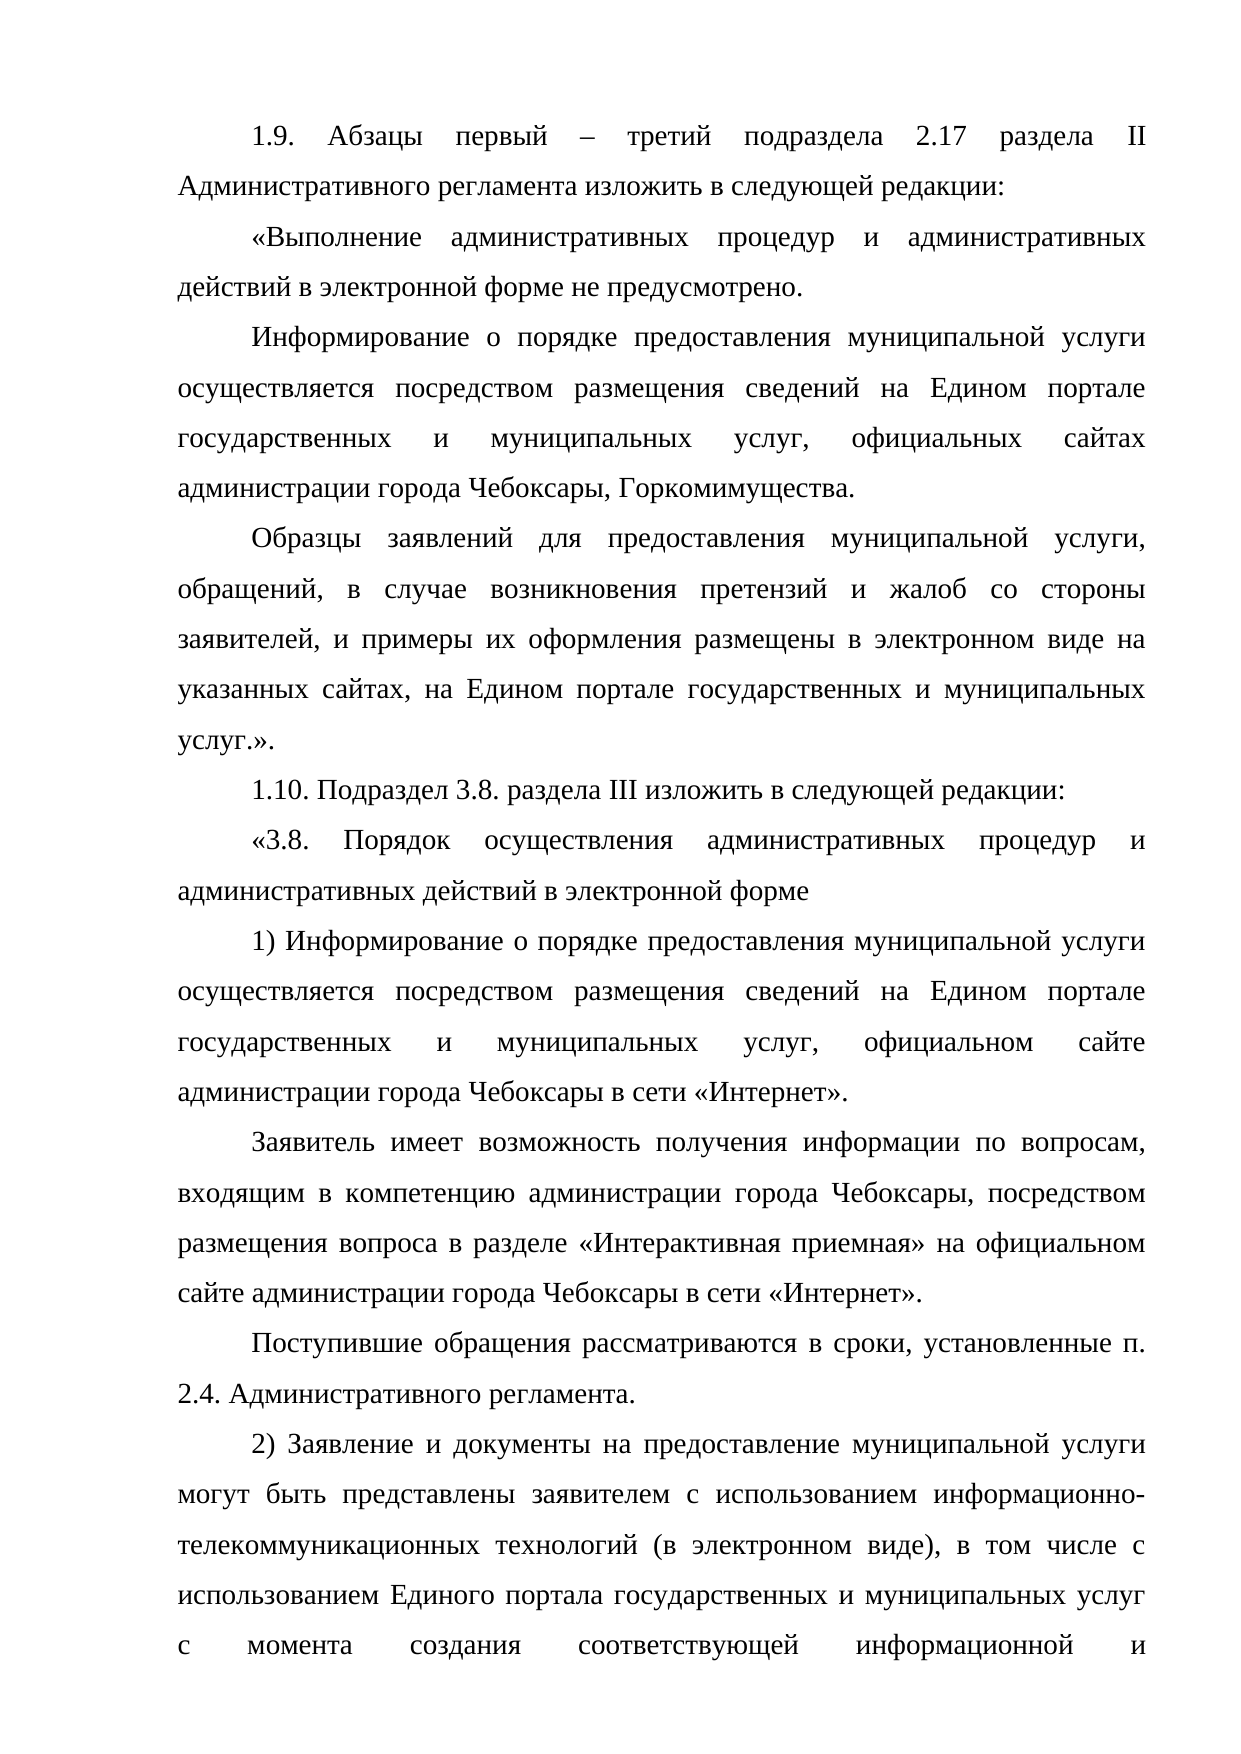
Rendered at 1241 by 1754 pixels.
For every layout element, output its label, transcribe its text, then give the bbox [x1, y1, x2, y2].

text Заявитель имеет возможность получения информации по вопросам, входящим в компетенцию администрации города Чебоксары, посредством размещения вопроса в разделе «Интерактивная приемная» на официальном сайте администрации города Чебоксары в сети «Интернет». [177, 1124, 1146, 1309]
text 1.10. Подраздел 3.8. раздела III изложить в следующей редакции: [177, 772, 1146, 806]
text Информирование о порядке предоставления муниципальной услуги осуществляется посредством размещения сведений на Едином портале государственных и муниципальных услуг, официальных сайтах администрации города Чебоксары, Горкомимущества. [177, 319, 1146, 504]
text 1.9. Абзацы первый – третий подраздела 2.17 раздела II Административного регламента изложить в следующей редакции: [177, 118, 1146, 202]
text Поступившие обращения рассматриваются в сроки, установленные п. 2.4. Административного регламента. [177, 1326, 1146, 1409]
text Образцы заявлений для предоставления муниципальной услуги, обращений, в случае возникновения претензий и жалоб со стороны заявителей, и примеры их оформления размещены в электронном виде на указанных сайтах, на Едином портале государственных и муниципальных услуг.». [177, 521, 1146, 755]
text 1) Информирование о порядке предоставления муниципальной услуги осуществляется посредством размещения сведений на Едином портале государственных и муниципальных услуг, официальном сайте администрации города Чебоксары в сети «Интернет». [177, 923, 1146, 1108]
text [177, 1426, 1146, 1661]
text «3.8. Порядок осуществления административных процедур и административных действий в электронной форме [177, 822, 1146, 906]
text «Выполнение административных процедур и административных действий в электронной форме не предусмотрено. [177, 219, 1146, 303]
